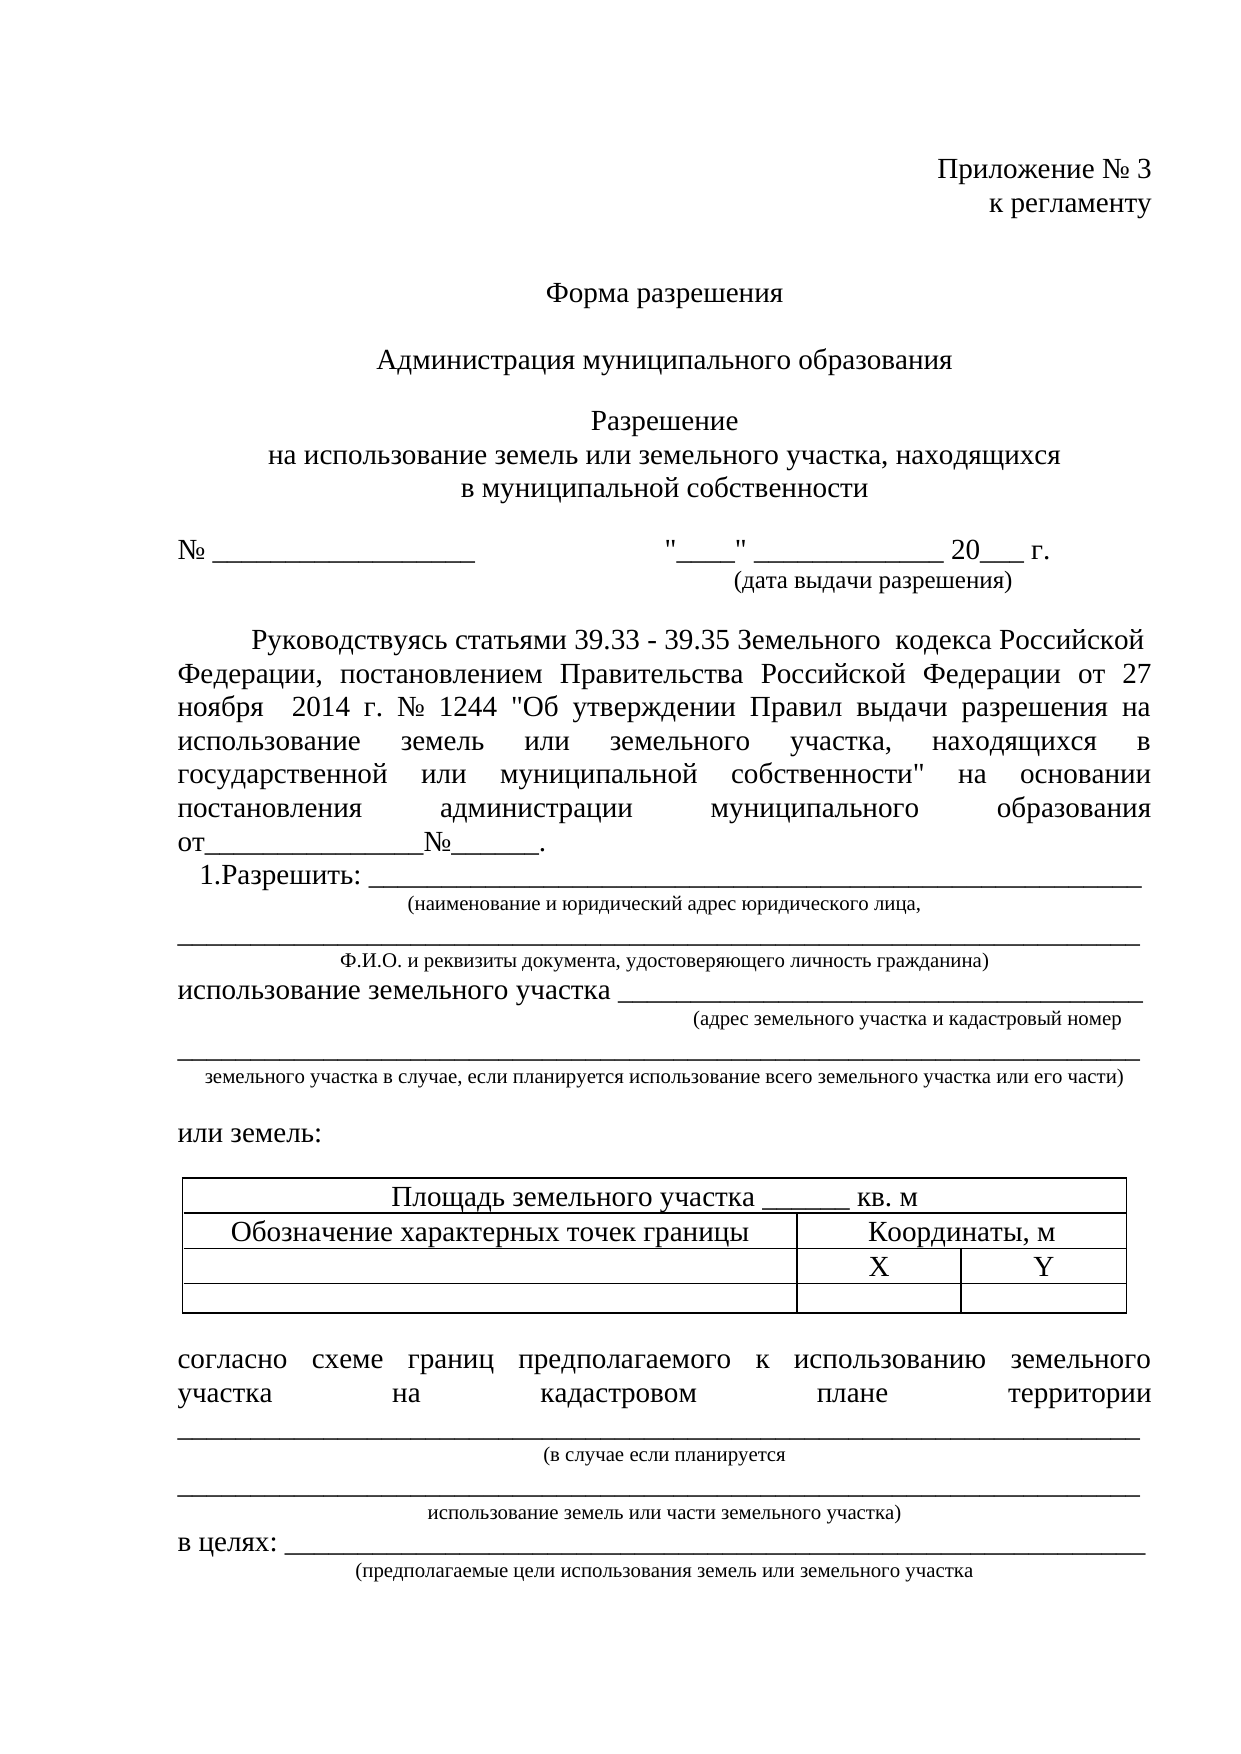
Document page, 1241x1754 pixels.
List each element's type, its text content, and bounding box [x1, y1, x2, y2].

text __________________________________________________________________ [177, 1466, 1152, 1500]
table_cell [183, 1284, 796, 1312]
text Приложение № 3 [177, 152, 1152, 185]
table_header Площадь земельного участка ______ кв. м [183, 1179, 1126, 1212]
text использование земельного участка ____________________________________ [177, 972, 1152, 1006]
table_cell Обозначение характерных точек границы [183, 1213, 796, 1247]
text или земель: [177, 1116, 1152, 1149]
text использование земель или части земельного участка) [177, 1500, 1152, 1524]
table_cell X [798, 1249, 960, 1282]
text Форма разрешения [177, 275, 1152, 308]
text к регламенту [177, 185, 1152, 219]
text __________________________________________________________________ [177, 1030, 1152, 1063]
text земельного участка в случае, если планируется использование всего земельного участка или его части) [177, 1063, 1152, 1088]
text (предполагаемые цели использования земель или земельного участка [177, 1557, 1152, 1582]
table_cell [798, 1284, 960, 1312]
text № __________________ "____" _____________ 20___ г. [177, 532, 1152, 566]
text (адрес земельного участка и кадастровый номер [177, 1006, 1152, 1030]
text Ф.И.О. и реквизиты документа, удостоверяющего личность гражданина) [177, 948, 1152, 972]
text на использование земель или земельного участка, находящихся [177, 437, 1152, 471]
table_cell Координаты, м [798, 1214, 1126, 1247]
text Федерации, постановлением Правительства Российской Федерации от 27 ноября 2014 г. № 1244 "Об утверждении Правил выдачи разрешения на использование земель или земельного участка, находящихся в государственной или муниципальной собственности" на основании постановления администрации муниципального образования от_______________№______. [177, 656, 1152, 857]
text (в случае если планируется [177, 1442, 1152, 1466]
text Руководствуясь статьями 39.33 - 39.35 Земельного кодекса Российской [177, 622, 1152, 656]
table_cell [183, 1249, 796, 1282]
text в муниципальной собственности [177, 471, 1152, 504]
table_cell Y [962, 1249, 1126, 1282]
table_cell [962, 1284, 1126, 1312]
text Администрация муниципального образования [177, 342, 1152, 375]
text Разрешение [177, 403, 1152, 437]
text __________________________________________________________________ [177, 915, 1152, 948]
text в целях: ___________________________________________________________ [177, 1524, 1152, 1557]
text (дата выдачи разрешения) [177, 566, 1152, 594]
text 1.Разрешить: _____________________________________________________ [177, 857, 1152, 891]
text (наименование и юридический адрес юридического лица, [177, 891, 1152, 915]
text согласно схеме границ предполагаемого к использованию земельного участка на кадастровом плане территории __________________________________________________________________ [177, 1342, 1152, 1442]
